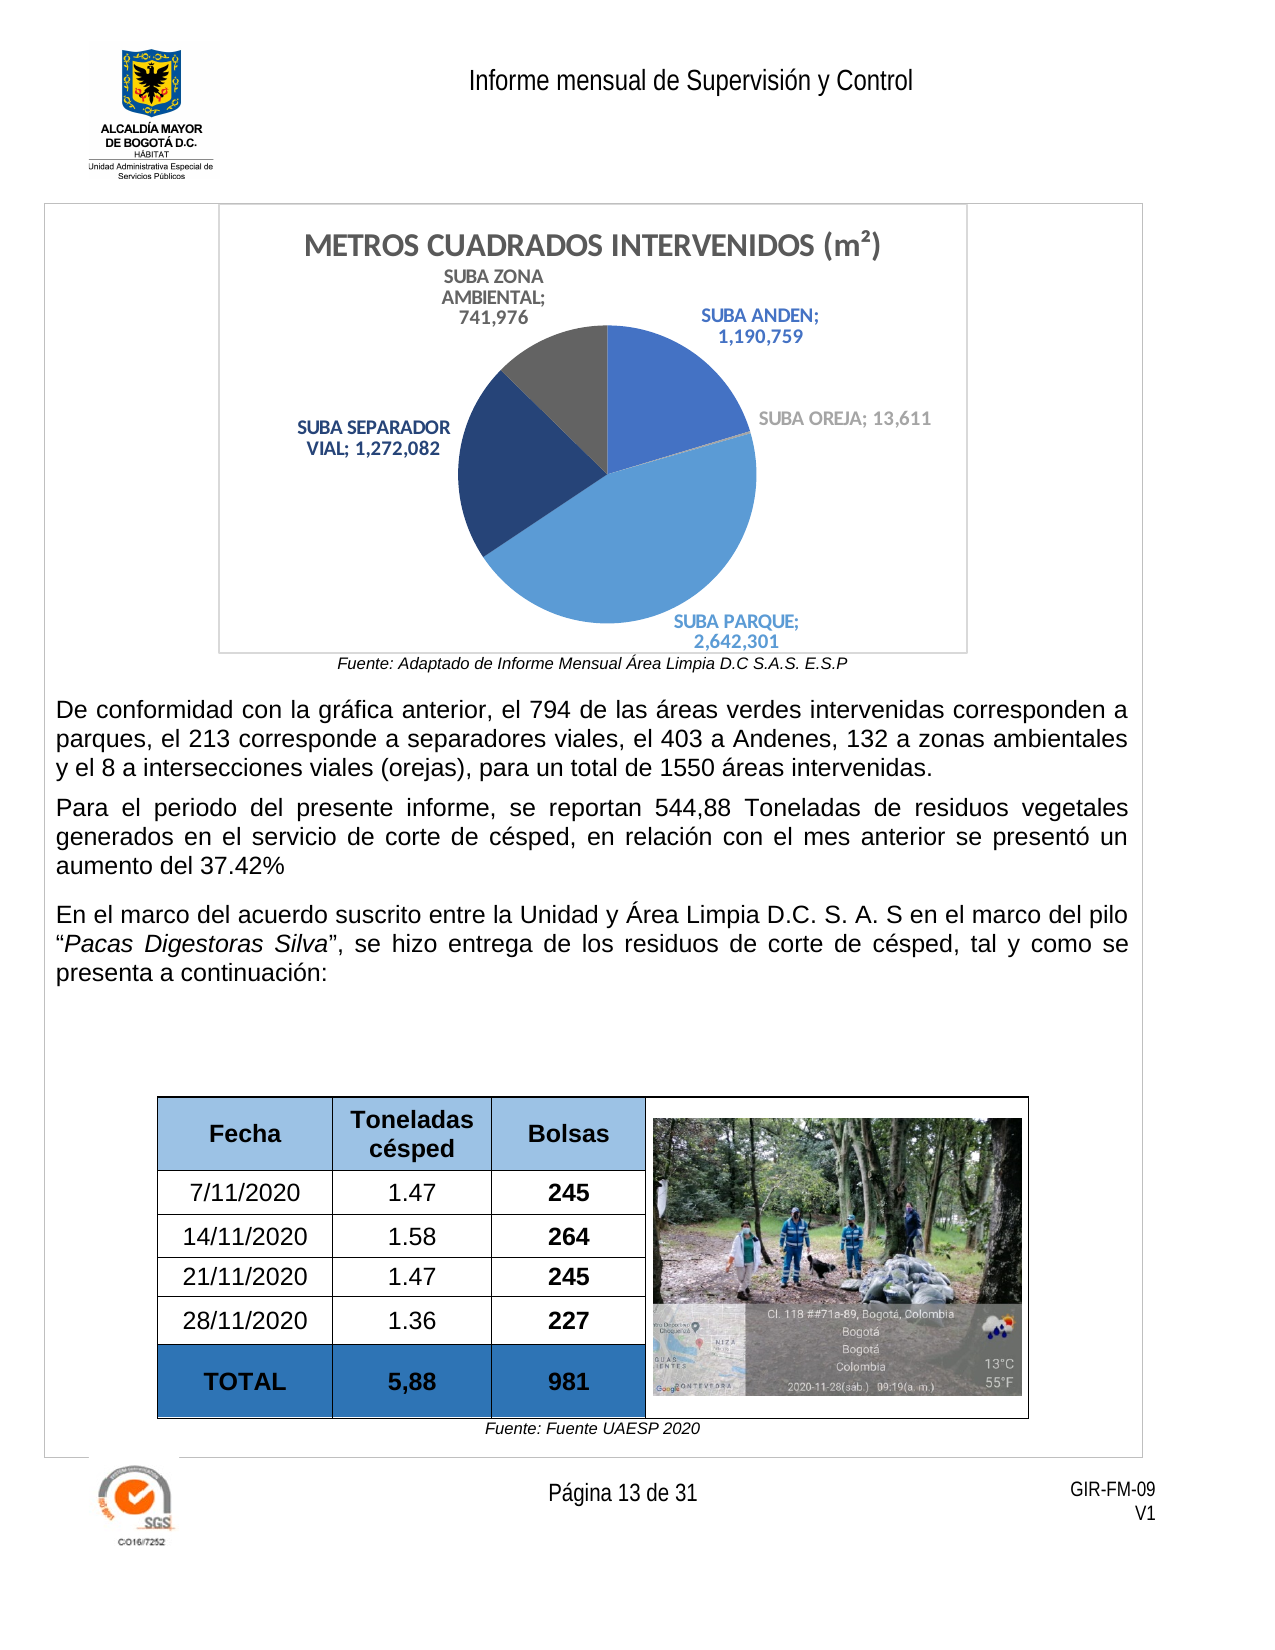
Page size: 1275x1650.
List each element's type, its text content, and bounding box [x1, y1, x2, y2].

picture [88, 1457, 180, 1549]
picture [88, 41, 220, 179]
picture [653, 1118, 1022, 1396]
